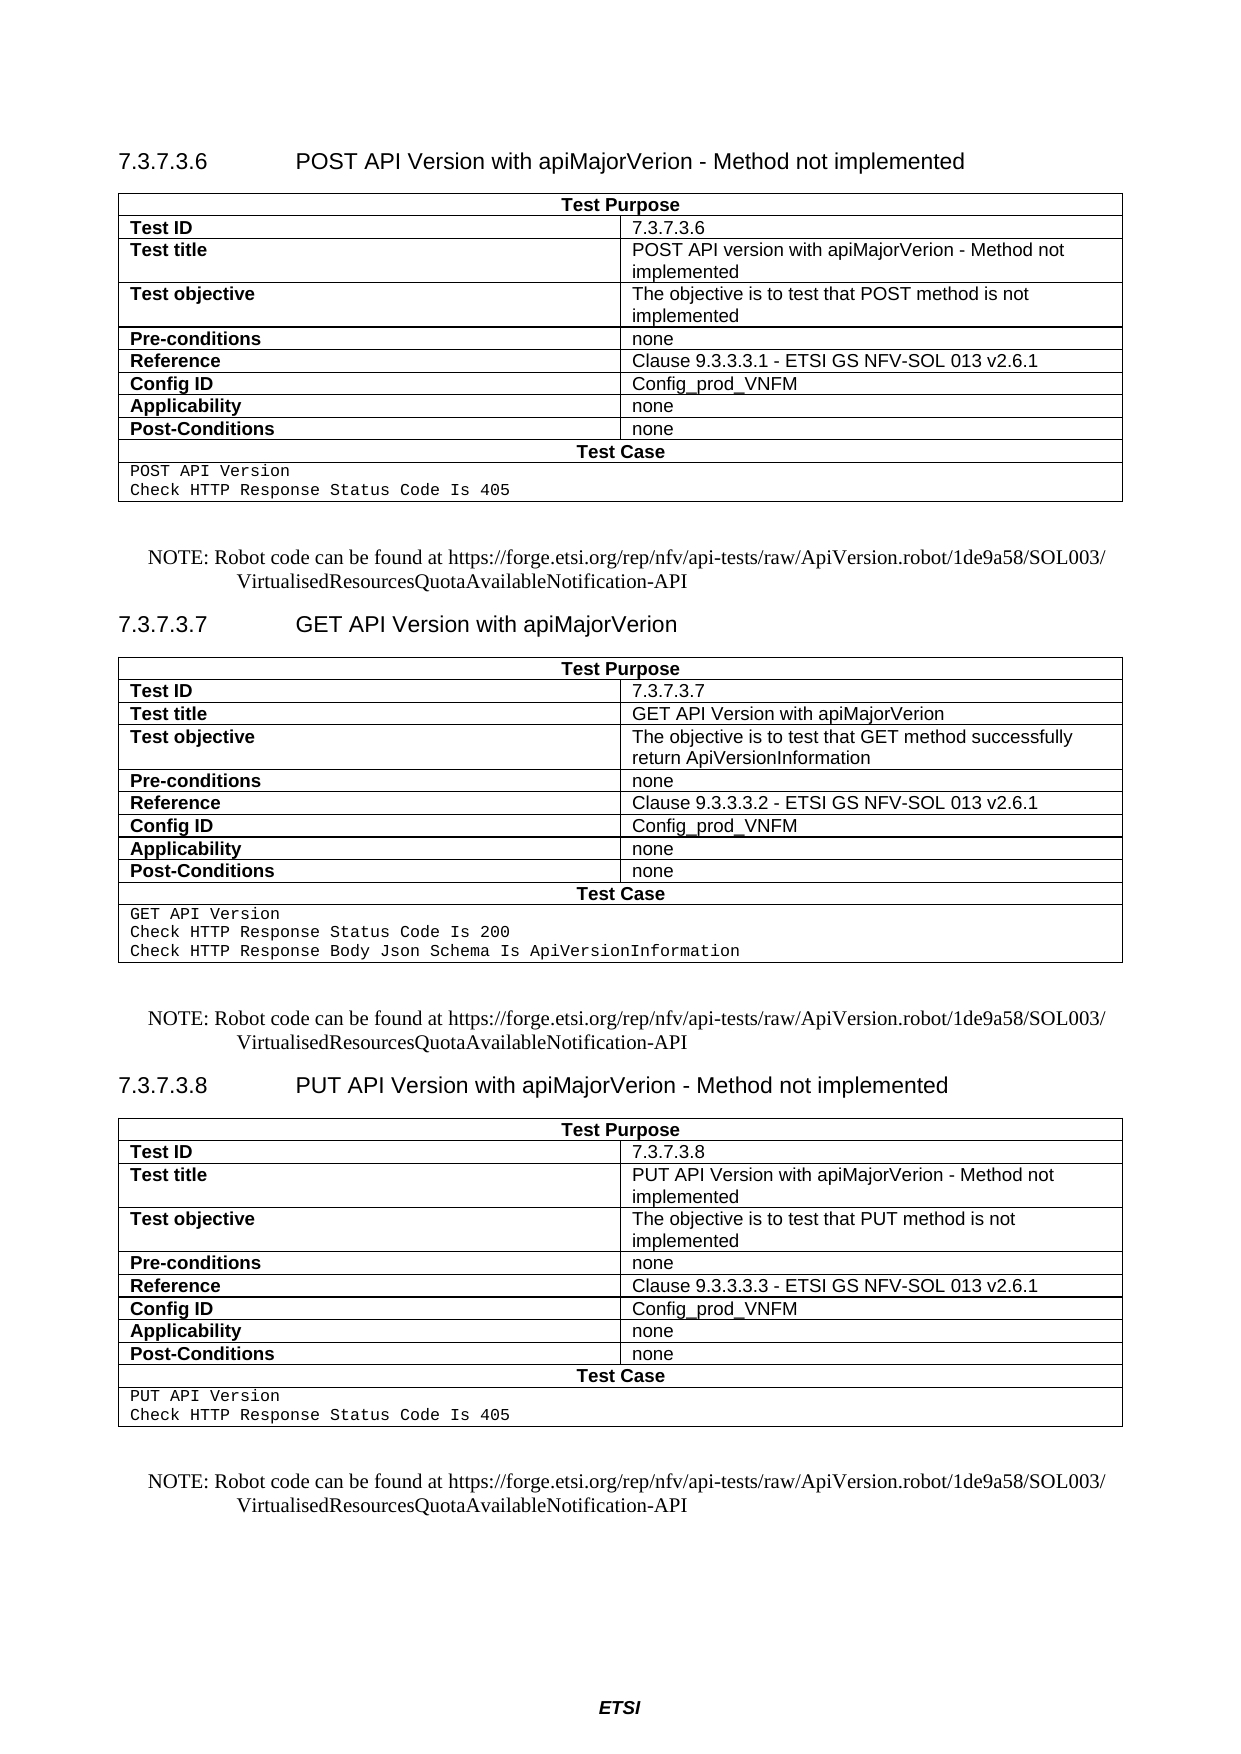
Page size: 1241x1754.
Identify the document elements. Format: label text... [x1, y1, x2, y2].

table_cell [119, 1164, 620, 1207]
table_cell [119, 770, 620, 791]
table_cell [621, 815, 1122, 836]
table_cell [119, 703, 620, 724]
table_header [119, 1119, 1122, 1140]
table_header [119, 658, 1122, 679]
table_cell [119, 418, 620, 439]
text NOTE: Robot code can be found at https://forge.etsi.org/rep/nfv/api-tests/raw/ApiVersion.robot/1de9a58/SOL003/VirtualisedResourcesQuotaAvailableNotification-API [148, 1469, 1122, 1517]
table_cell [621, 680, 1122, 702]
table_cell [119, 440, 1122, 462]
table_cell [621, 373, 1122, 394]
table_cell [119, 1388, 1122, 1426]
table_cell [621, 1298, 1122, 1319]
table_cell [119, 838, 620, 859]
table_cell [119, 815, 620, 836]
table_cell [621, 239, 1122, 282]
subtitle 7.3.7.3.8 PUT API Version with apiMajorVerion - Method not implemented [118, 1072, 1122, 1099]
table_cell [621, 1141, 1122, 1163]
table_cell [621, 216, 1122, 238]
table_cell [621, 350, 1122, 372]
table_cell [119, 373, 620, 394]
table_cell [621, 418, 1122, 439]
subtitle 7.3.7.3.6 POST API Version with apiMajorVerion - Method not implemented [118, 148, 1122, 174]
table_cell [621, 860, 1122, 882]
subtitle 7.3.7.3.7 GET API Version with apiMajorVerion [118, 611, 1122, 638]
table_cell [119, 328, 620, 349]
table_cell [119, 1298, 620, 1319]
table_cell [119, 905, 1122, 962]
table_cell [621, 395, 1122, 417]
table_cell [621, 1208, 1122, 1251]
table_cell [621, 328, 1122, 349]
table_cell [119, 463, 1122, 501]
text NOTE: Robot code can be found at https://forge.etsi.org/rep/nfv/api-tests/raw/ApiVersion.robot/1de9a58/SOL003/VirtualisedResourcesQuotaAvailableNotification-API [148, 544, 1122, 593]
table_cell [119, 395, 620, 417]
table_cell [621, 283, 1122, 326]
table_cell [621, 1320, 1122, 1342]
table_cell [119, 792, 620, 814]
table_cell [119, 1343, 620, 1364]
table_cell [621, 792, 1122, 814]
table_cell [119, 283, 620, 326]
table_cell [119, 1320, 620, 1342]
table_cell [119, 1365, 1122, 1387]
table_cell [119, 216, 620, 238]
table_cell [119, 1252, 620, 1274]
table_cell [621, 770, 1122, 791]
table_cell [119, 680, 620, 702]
text NOTE: Robot code can be found at https://forge.etsi.org/rep/nfv/api-tests/raw/ApiVersion.robot/1de9a58/SOL003/VirtualisedResourcesQuotaAvailableNotification-API [148, 1006, 1122, 1054]
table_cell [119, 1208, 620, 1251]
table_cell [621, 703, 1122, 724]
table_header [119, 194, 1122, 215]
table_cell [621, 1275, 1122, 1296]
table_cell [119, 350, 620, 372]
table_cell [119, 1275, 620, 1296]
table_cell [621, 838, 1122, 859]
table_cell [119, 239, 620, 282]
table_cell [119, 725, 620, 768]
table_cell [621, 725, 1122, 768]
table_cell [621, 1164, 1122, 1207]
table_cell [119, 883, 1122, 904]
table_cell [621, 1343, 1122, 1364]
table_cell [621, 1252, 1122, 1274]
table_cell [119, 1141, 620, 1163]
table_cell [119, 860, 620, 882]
